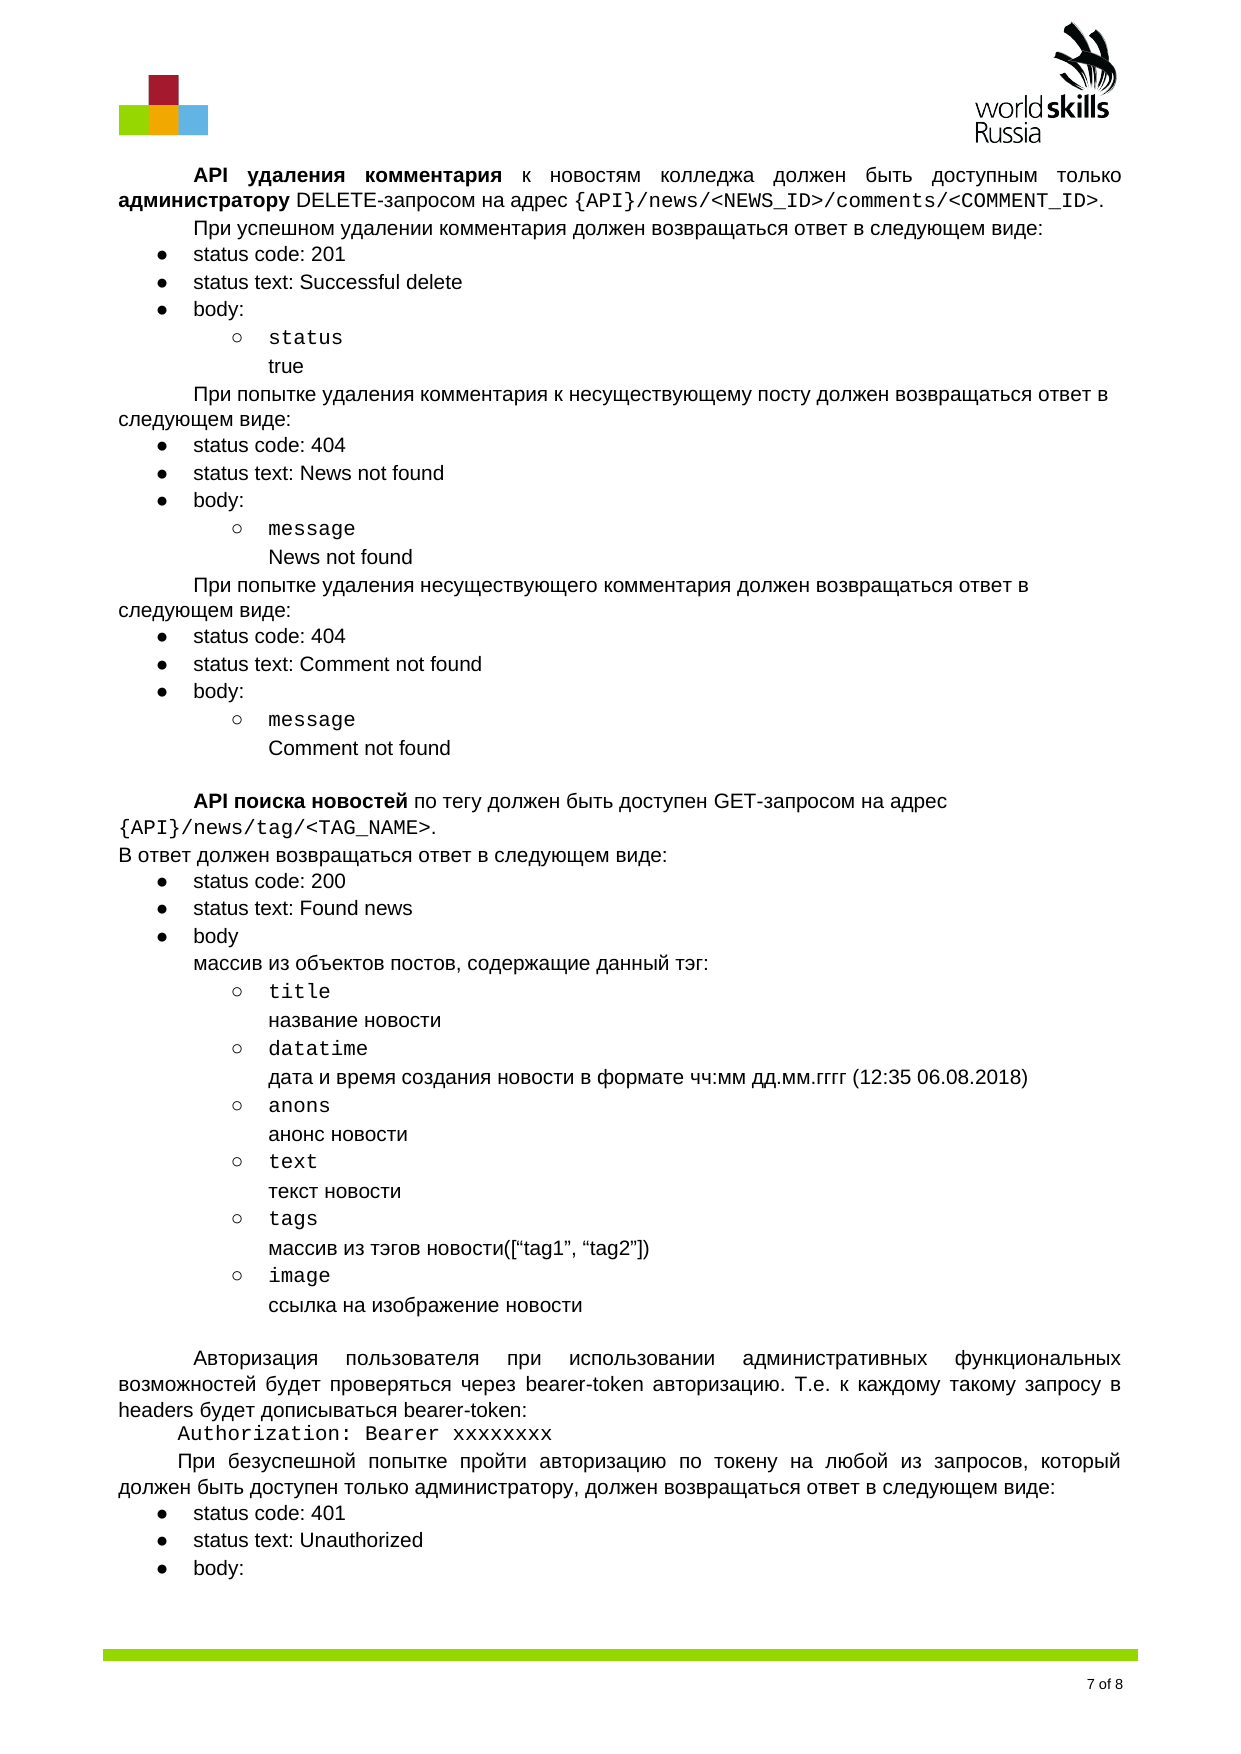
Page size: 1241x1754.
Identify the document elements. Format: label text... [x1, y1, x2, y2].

list title название новости [231, 979, 1122, 1032]
list status code: 401 [156, 1501, 1122, 1524]
text Authorization: Bearer xxxxxxxx [177, 1423, 1122, 1447]
list status code: 200 [156, 869, 1122, 893]
list message Comment not found [231, 707, 1122, 760]
list tags массив из тэгов новости([“tag1”, “tag2”]) [231, 1206, 1122, 1259]
list body массив из объектов постов, содержащие данный тэг: [156, 924, 1122, 975]
text При успешном удалении комментария должен возвращаться ответ в следующем виде: [118, 216, 1122, 240]
list status text: Comment not found [156, 652, 1122, 676]
list status code: 404 [156, 433, 1122, 457]
list status code: 201 [156, 242, 1122, 266]
text API удаления комментария к новостям колледжа должен быть доступным только администратору DELETE-запросом на адрес {API}/news/<NEWS_ID>/comments/<COMMENT_ID>. [118, 162, 1122, 214]
list status code: 404 [156, 624, 1122, 648]
text При попытке удаления несуществующего комментария должен возвращаться ответ в следующем виде: [118, 572, 1122, 622]
text В ответ должен возвращаться ответ в следующем виде: [118, 843, 1122, 867]
list body: [156, 1556, 1122, 1579]
list status text: Unauthorized [156, 1528, 1122, 1552]
list status text: Successful delete [156, 269, 1122, 293]
list status text: Found news [156, 896, 1122, 920]
text API поиска новостей по тегу должен быть доступен GET-запросом на адрес {API}/news/tag/<TAG_NAME>. [118, 789, 1122, 841]
text При попытке удаления комментария к несуществующему посту должен возвращаться ответ в следующем виде: [118, 381, 1122, 431]
text При безуспешной попытке пройти авторизацию по токену на любой из запросов, который должен быть доступен только администратору, должен возвращаться ответ в следующем виде: [118, 1449, 1122, 1499]
list status true [231, 324, 1122, 378]
list body: [156, 488, 1122, 512]
list text текст новости [231, 1149, 1122, 1203]
list anons анонс новости [231, 1092, 1122, 1146]
list body: [156, 679, 1122, 703]
list status text: News not found [156, 461, 1122, 484]
picture [118, 59, 209, 152]
list image ссылка на изображение новости [231, 1263, 1122, 1316]
list datatime дата и время создания новости в формате чч:мм дд.мм.гггг (12:35 06.08.2018) [231, 1036, 1122, 1089]
list message News not found [231, 516, 1122, 569]
text Авторизация пользователя при использовании административных функциональных возможностей будет проверяться через bearer-token авторизацию. Т.е. к каждому такому запросу в headers будет дописываться bearer-token: [118, 1346, 1122, 1421]
picture [975, 21, 1117, 162]
list body: [156, 297, 1122, 321]
